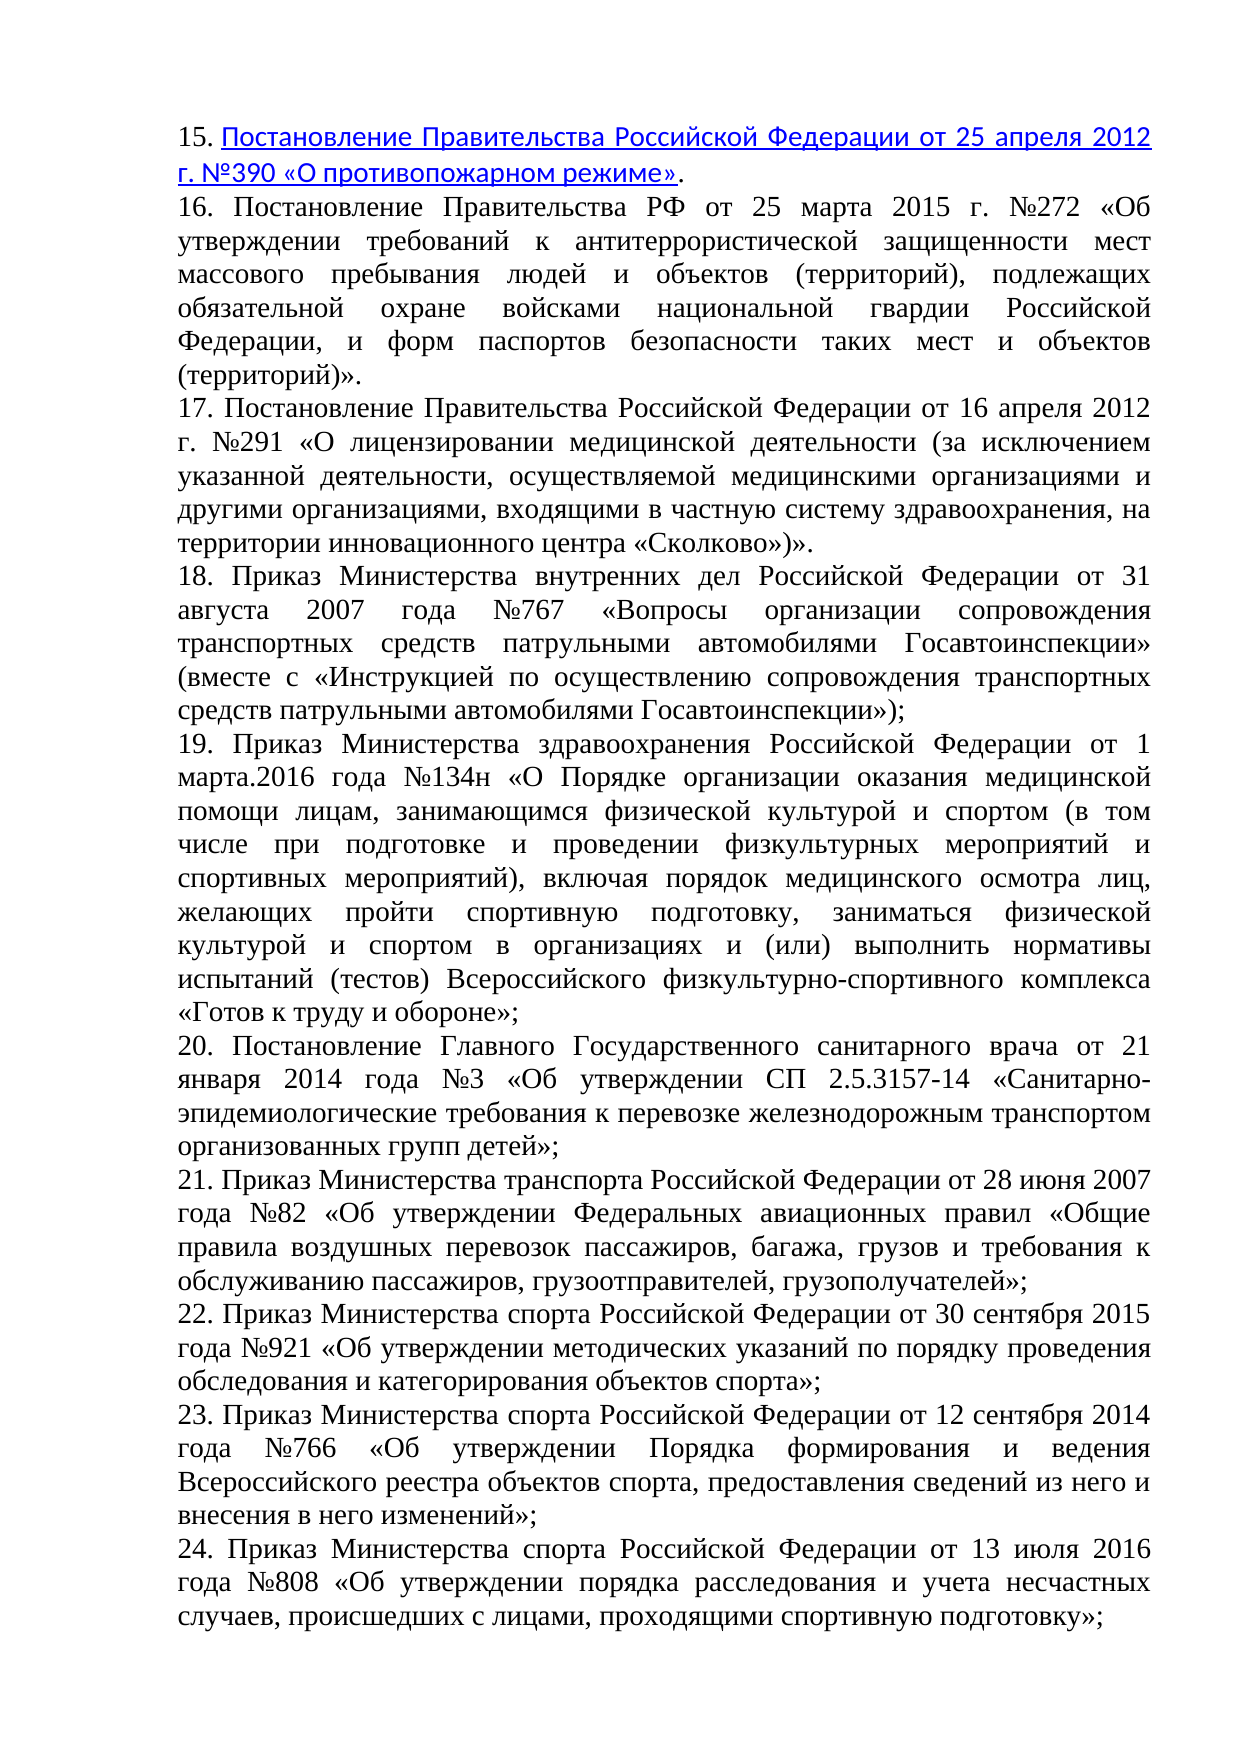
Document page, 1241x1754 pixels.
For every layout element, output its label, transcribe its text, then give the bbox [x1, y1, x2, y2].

text 23. Приказ Министерства спорта Российской Федерации от 12 сентября 2014 года №766 «Об утверждении Порядка формирования и ведения Всероссийского реестра объектов спорта, предоставления сведений из него и внесения в него изменений»; [177, 1397, 1152, 1531]
text 22. Приказ Министерства спорта Российской Федерации от 30 сентября 2015 года №921 «Об утверждении методических указаний по порядку проведения обследования и категорирования объектов спорта»; [177, 1296, 1152, 1397]
text 21. Приказ Министерства транспорта Российской Федерации от 28 июня 2007 года №82 «Об утверждении Федеральных авиационных правил «Общие правила воздушных перевозок пассажиров, багажа, грузов и требования к обслуживанию пассажиров, грузоотправителей, грузополучателей»; [177, 1162, 1152, 1296]
text 24. Приказ Министерства спорта Российской Федерации от 13 июля 2016 года №808 «Об утверждении порядка расследования и учета несчастных случаев, происшедших с лицами, проходящими спортивную подготовку»; [177, 1531, 1152, 1632]
text 15. Постановление Правительства Российской Федерации от 25 апреля 2012 г. №390 «О противопожарном режиме». [177, 118, 1152, 189]
text 17. Постановление Правительства Российской Федерации от 16 апреля 2012 г. №291 «О лицензировании медицинской деятельности (за исключением указанной деятельности, осуществляемой медицинскими организациями и другими организациями, входящими в частную систему здравоохранения, на территории инновационного центра «Сколково»)». [177, 391, 1152, 558]
text 19. Приказ Министерства здравоохранения Российской Федерации от 1 марта.2016 года №134н «О Порядке организации оказания медицинской помощи лицам, занимающимся физической культурой и спортом (в том числе при подготовке и проведении физкультурных мероприятий и спортивных мероприятий), включая порядок медицинского осмотра лиц, желающих пройти спортивную подготовку, заниматься физической культурой и спортом в организациях и (или) выполнить нормативы испытаний (тестов) Всероссийского физкультурно-спортивного комплекса «Готов к труду и обороне»; [177, 726, 1152, 1028]
text 18. Приказ Министерства внутренних дел Российской Федерации от 31 августа 2007 года №767 «Вопросы организации сопровождения транспортных средств патрульными автомобилями Госавтоинспекции» (вместе с «Инструкцией по осуществлению сопровождения транспортных средств патрульными автомобилями Госавтоинспекции»); [177, 558, 1152, 726]
text 16. Постановление Правительства РФ от 25 марта 2015 г. №272 «Об утверждении требований к антитеррористической защищенности мест массового пребывания людей и объектов (территорий), подлежащих обязательной охране войсками национальной гвардии Российской Федерации, и форм паспортов безопасности таких мест и объектов (территорий)». [177, 189, 1152, 391]
text 20. Постановление Главного Государственного санитарного врача от 21 января 2014 года №3 «Об утверждении СП 2.5.3157-14 «Санитарно-эпидемиологические требования к перевозке железнодорожным транспортом организованных групп детей»; [177, 1028, 1152, 1162]
